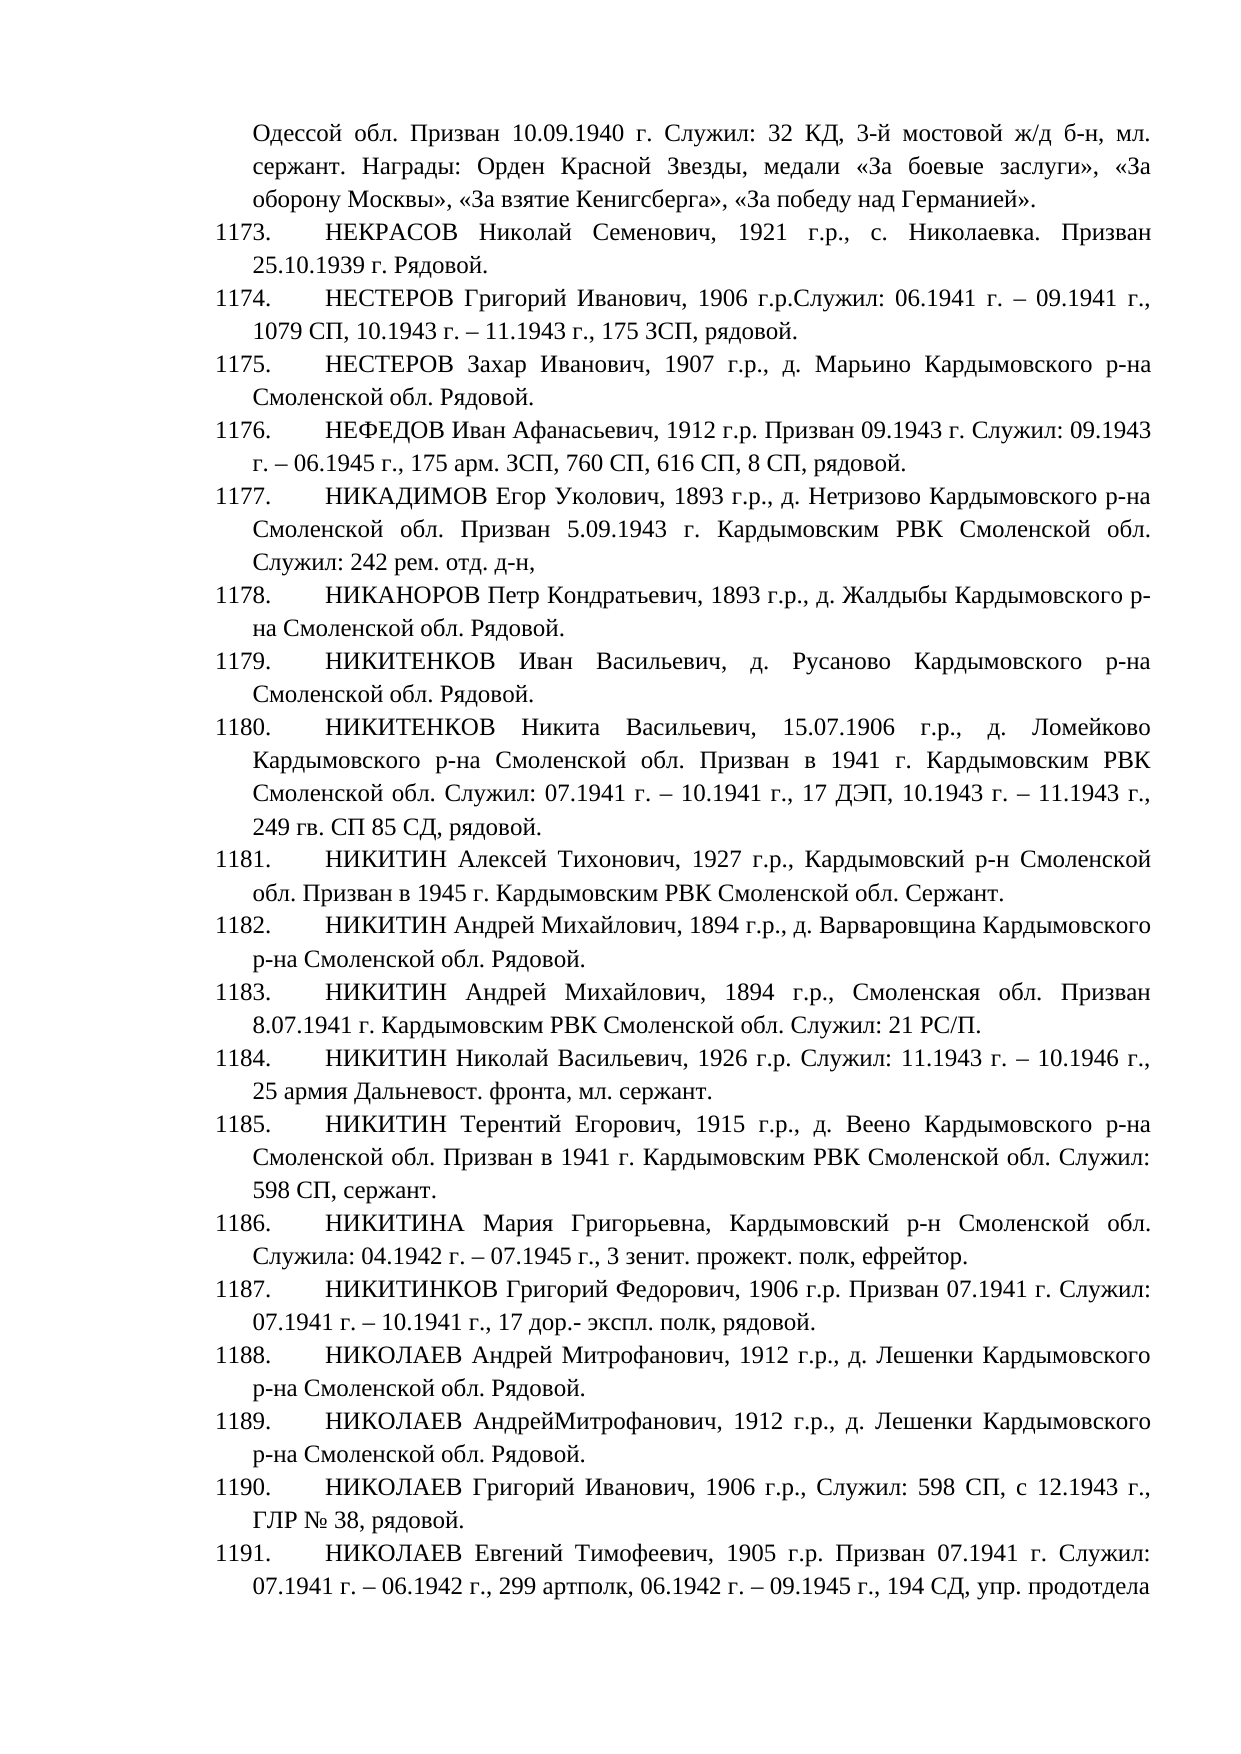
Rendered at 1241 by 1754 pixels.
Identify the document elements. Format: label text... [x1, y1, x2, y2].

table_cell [166, 1538, 1163, 1600]
table_cell НИКИТИНА Мария Григорьевна, Кардымовский р-н Смоленской обл. Служила: 04.1942 г. – 07.1945 г., 3 зенит. прожект. полк, ефрейтор. [166, 1208, 1163, 1274]
table_cell НИКОЛАЕВ Григорий Иванович, 1906 г.р., Служил: 598 СП, с 12.1943 г., ГЛР № 38, рядовой. [166, 1472, 1163, 1538]
table_cell НИКИТИН Николай Васильевич, 1926 г.р. Служил: 11.1943 г. – 10.1946 г., 25 армия Дальневост. фронта, мл. сержант. [166, 1043, 1163, 1109]
table_cell НИКИТИН Андрей Михайлович, 1894 г.р., Смоленская обл. Призван 8.07.1941 г. Кардымовским РВК Смоленской обл. Служил: 21 РС/П. [166, 977, 1163, 1043]
table_cell НИКИТИН Андрей Михайлович, 1894 г.р., д. Варваровщина Кардымовского р-на Смоленской обл. Рядовой. [166, 911, 1163, 977]
table_cell НЕКРАСОВ Николай Семенович, 1921 г.р., с. Николаевка. Призван 25.10.1939 г. Рядовой. [166, 217, 1163, 283]
table_cell НИКИТЕНКОВ Иван Васильевич, д. Русаново Кардымовского р-на Смоленской обл. Рядовой. [166, 646, 1163, 712]
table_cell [166, 118, 1163, 217]
table_cell НИКОЛАЕВ Андрей Митрофанович, 1912 г.р., д. Лешенки Кардымовского р-на Смоленской обл. Рядовой. [166, 1340, 1163, 1406]
table_cell НИКИТИН Алексей Тихонович, 1927 г.р., Кардымовский р-н Смоленской обл. Призван в 1945 г. Кардымовским РВК Смоленской обл. Сержант. [166, 845, 1163, 911]
table_cell НИКИТИНКОВ Григорий Федорович, 1906 г.р. Призван 07.1941 г. Служил: 07.1941 г. – 10.1941 г., 17 дор.- экспл. полк, рядовой. [166, 1274, 1163, 1340]
table_cell НИКИТИН Терентий Егорович, 1915 г.р., д. Веено Кардымовского р-на Смоленской обл. Призван в 1941 г. Кардымовским РВК Смоленской обл. Служил: 598 СП, сержант. [166, 1109, 1163, 1208]
table_cell НЕСТЕРОВ Захар Иванович, 1907 г.р., д. Марьино Кардымовского р-на Смоленской обл. Рядовой. [166, 349, 1163, 415]
table_cell НИКАДИМОВ Егор Уколович, 1893 г.р., д. Нетризово Кардымовского р-на Смоленской обл. Призван 5.09.1943 г. Кардымовским РВК Смоленской обл. Служил: 242 рем. отд. д-н, [166, 481, 1163, 580]
table_cell НЕФЕДОВ Иван Афанасьевич, 1912 г.р. Призван 09.1943 г. Служил: 09.1943 г. – 06.1945 г., 175 арм. ЗСП, 760 СП, 616 СП, 8 СП, рядовой. [166, 415, 1163, 481]
table_cell НИКОЛАЕВ АндрейМитрофанович, 1912 г.р., д. Лешенки Кардымовского р-на Смоленской обл. Рядовой. [166, 1406, 1163, 1472]
table_cell НИКАНОРОВ Петр Кондратьевич, 1893 г.р., д. Жалдыбы Кардымовского р-на Смоленской обл. Рядовой. [166, 580, 1163, 646]
table_cell НЕСТЕРОВ Григорий Иванович, 1906 г.р.Служил: 06.1941 г. – 09.1941 г., 1079 СП, 10.1943 г. – 11.1943 г., 175 ЗСП, рядовой. [166, 283, 1163, 349]
table_cell НИКИТЕНКОВ Никита Васильевич, 15.07.1906 г.р., д. Ломейково Кардымовского р-на Смоленской обл. Призван в 1941 г. Кардымовским РВК Смоленской обл. Служил: 07.1941 г. – 10.1941 г., 17 ДЭП, 10.1943 г. – 11.1943 г., 249 гв. СП 85 СД, рядовой. [166, 713, 1163, 844]
